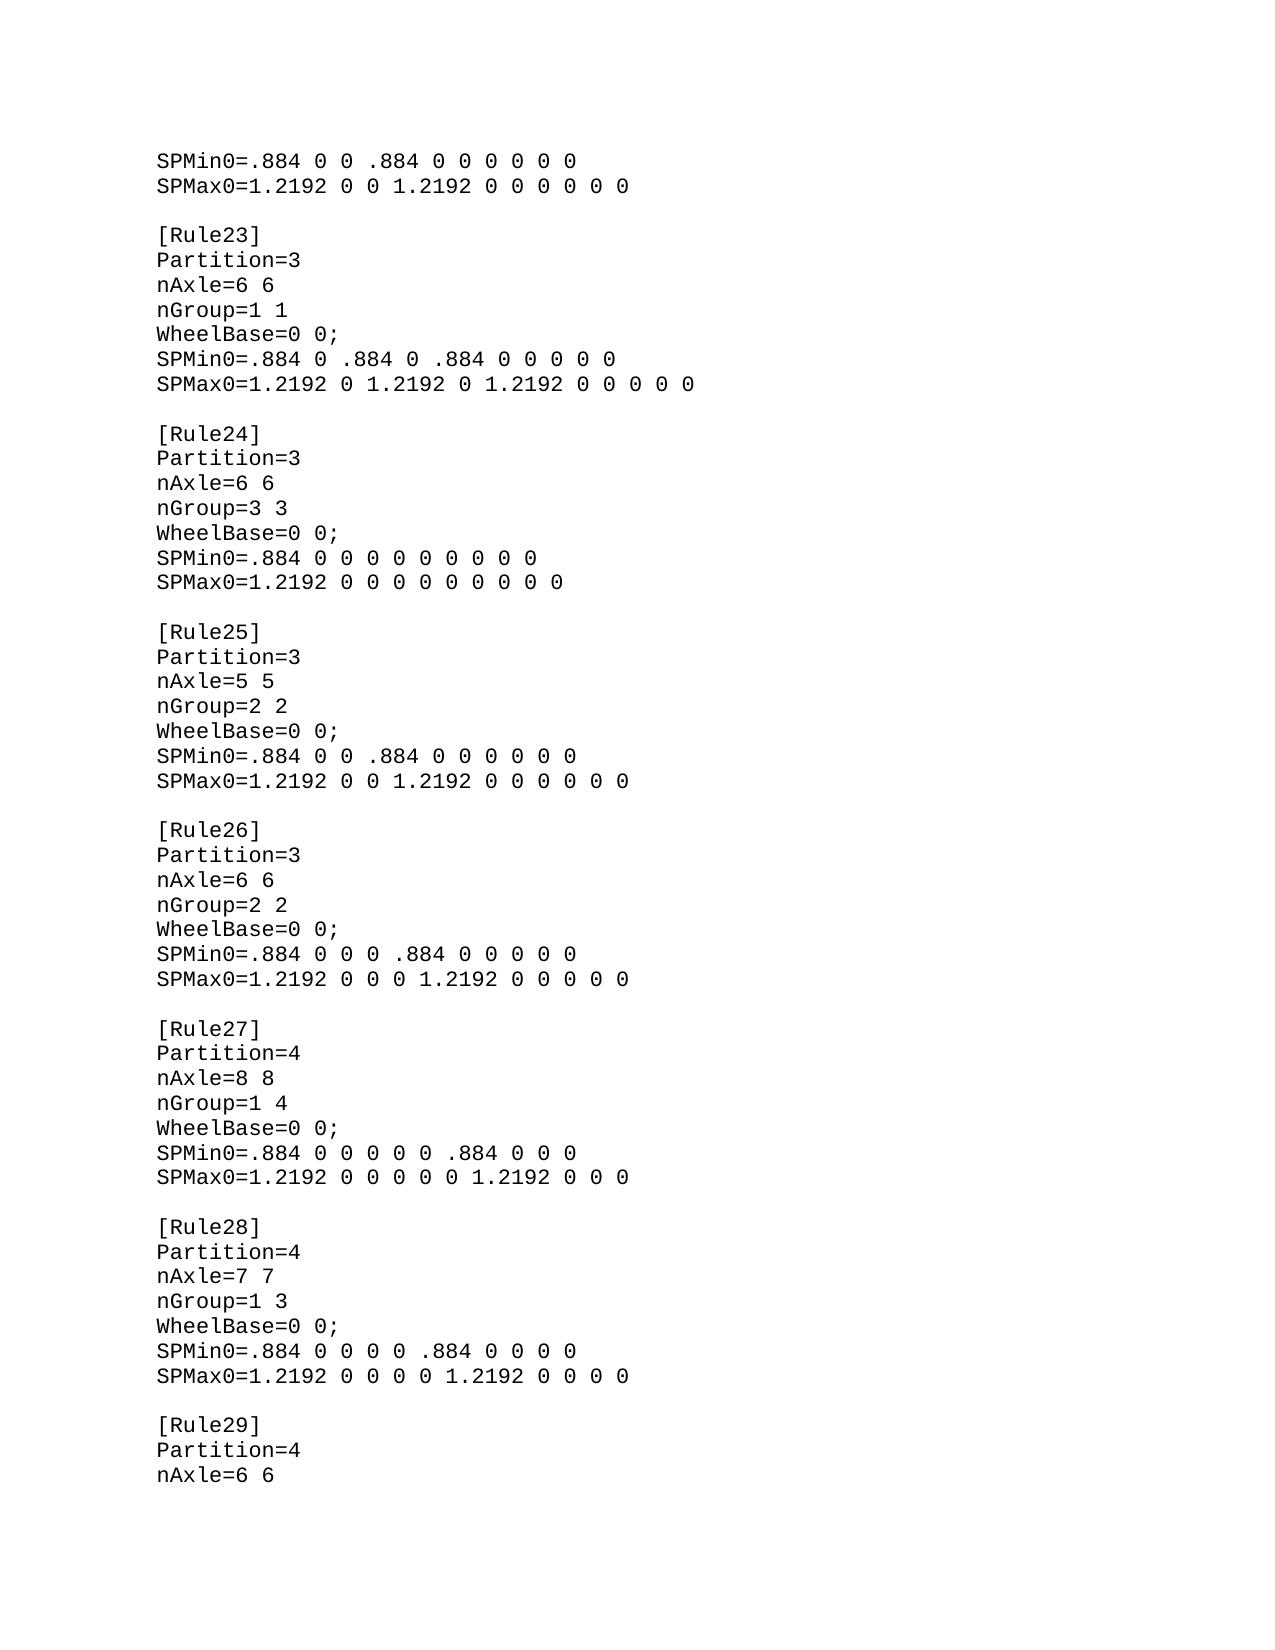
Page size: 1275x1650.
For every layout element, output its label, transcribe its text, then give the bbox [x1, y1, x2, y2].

text nGroup=3 3 [156, 497, 1118, 522]
text Partition=3 [156, 646, 1118, 671]
text nAxle=6 6 [156, 274, 1118, 299]
text SPMax0=1.2192 0 0 0 0 0 1.2192 0 0 0 [156, 1166, 1118, 1191]
text WheelBase=0 0; [156, 918, 1118, 943]
text nAxle=8 8 [156, 1067, 1118, 1092]
text WheelBase=0 0; [156, 1315, 1118, 1340]
text Partition=3 [156, 249, 1118, 274]
text [Rule29] [156, 1414, 1118, 1439]
text Partition=4 [156, 1439, 1118, 1464]
text SPMin0=.884 0 0 0 0 0 0 0 0 0 [156, 547, 1118, 571]
text nAxle=7 7 [156, 1266, 1118, 1290]
text [Rule24] [156, 423, 1118, 447]
text nGroup=1 4 [156, 1092, 1118, 1117]
text SPMax0=1.2192 0 0 1.2192 0 0 0 0 0 0 [156, 770, 1118, 794]
text WheelBase=0 0; [156, 720, 1118, 745]
text [Rule26] [156, 819, 1118, 844]
text SPMax0=1.2192 0 1.2192 0 1.2192 0 0 0 0 0 [156, 373, 1118, 398]
text WheelBase=0 0; [156, 323, 1118, 348]
text SPMin0=.884 0 .884 0 .884 0 0 0 0 0 [156, 348, 1118, 373]
text [Rule28] [156, 1216, 1118, 1241]
text SPMax0=1.2192 0 0 0 0 0 0 0 0 0 [156, 571, 1118, 596]
text SPMin0=.884 0 0 .884 0 0 0 0 0 0 [156, 745, 1118, 770]
text WheelBase=0 0; [156, 1117, 1118, 1142]
text nGroup=1 1 [156, 299, 1118, 323]
text SPMax0=1.2192 0 0 0 1.2192 0 0 0 0 0 [156, 968, 1118, 993]
text SPMin0=.884 0 0 .884 0 0 0 0 0 0 [156, 150, 1118, 175]
text SPMin0=.884 0 0 0 0 .884 0 0 0 0 [156, 1340, 1118, 1365]
text nAxle=5 5 [156, 671, 1118, 695]
text Partition=4 [156, 1241, 1118, 1266]
text [Rule23] [156, 224, 1118, 249]
text SPMax0=1.2192 0 0 0 0 1.2192 0 0 0 0 [156, 1365, 1118, 1389]
text nAxle=6 6 [156, 472, 1118, 497]
text WheelBase=0 0; [156, 522, 1118, 547]
text [Rule25] [156, 621, 1118, 646]
text [Rule27] [156, 1018, 1118, 1042]
text nGroup=2 2 [156, 695, 1118, 720]
text Partition=4 [156, 1042, 1118, 1067]
text SPMin0=.884 0 0 0 .884 0 0 0 0 0 [156, 943, 1118, 968]
text nGroup=1 3 [156, 1290, 1118, 1315]
text nGroup=2 2 [156, 894, 1118, 918]
text SPMax0=1.2192 0 0 1.2192 0 0 0 0 0 0 [156, 175, 1118, 199]
text nAxle=6 6 [156, 869, 1118, 894]
text nAxle=6 6 [156, 1464, 1118, 1489]
text Partition=3 [156, 844, 1118, 869]
text SPMin0=.884 0 0 0 0 0 .884 0 0 0 [156, 1142, 1118, 1166]
text Partition=3 [156, 447, 1118, 472]
